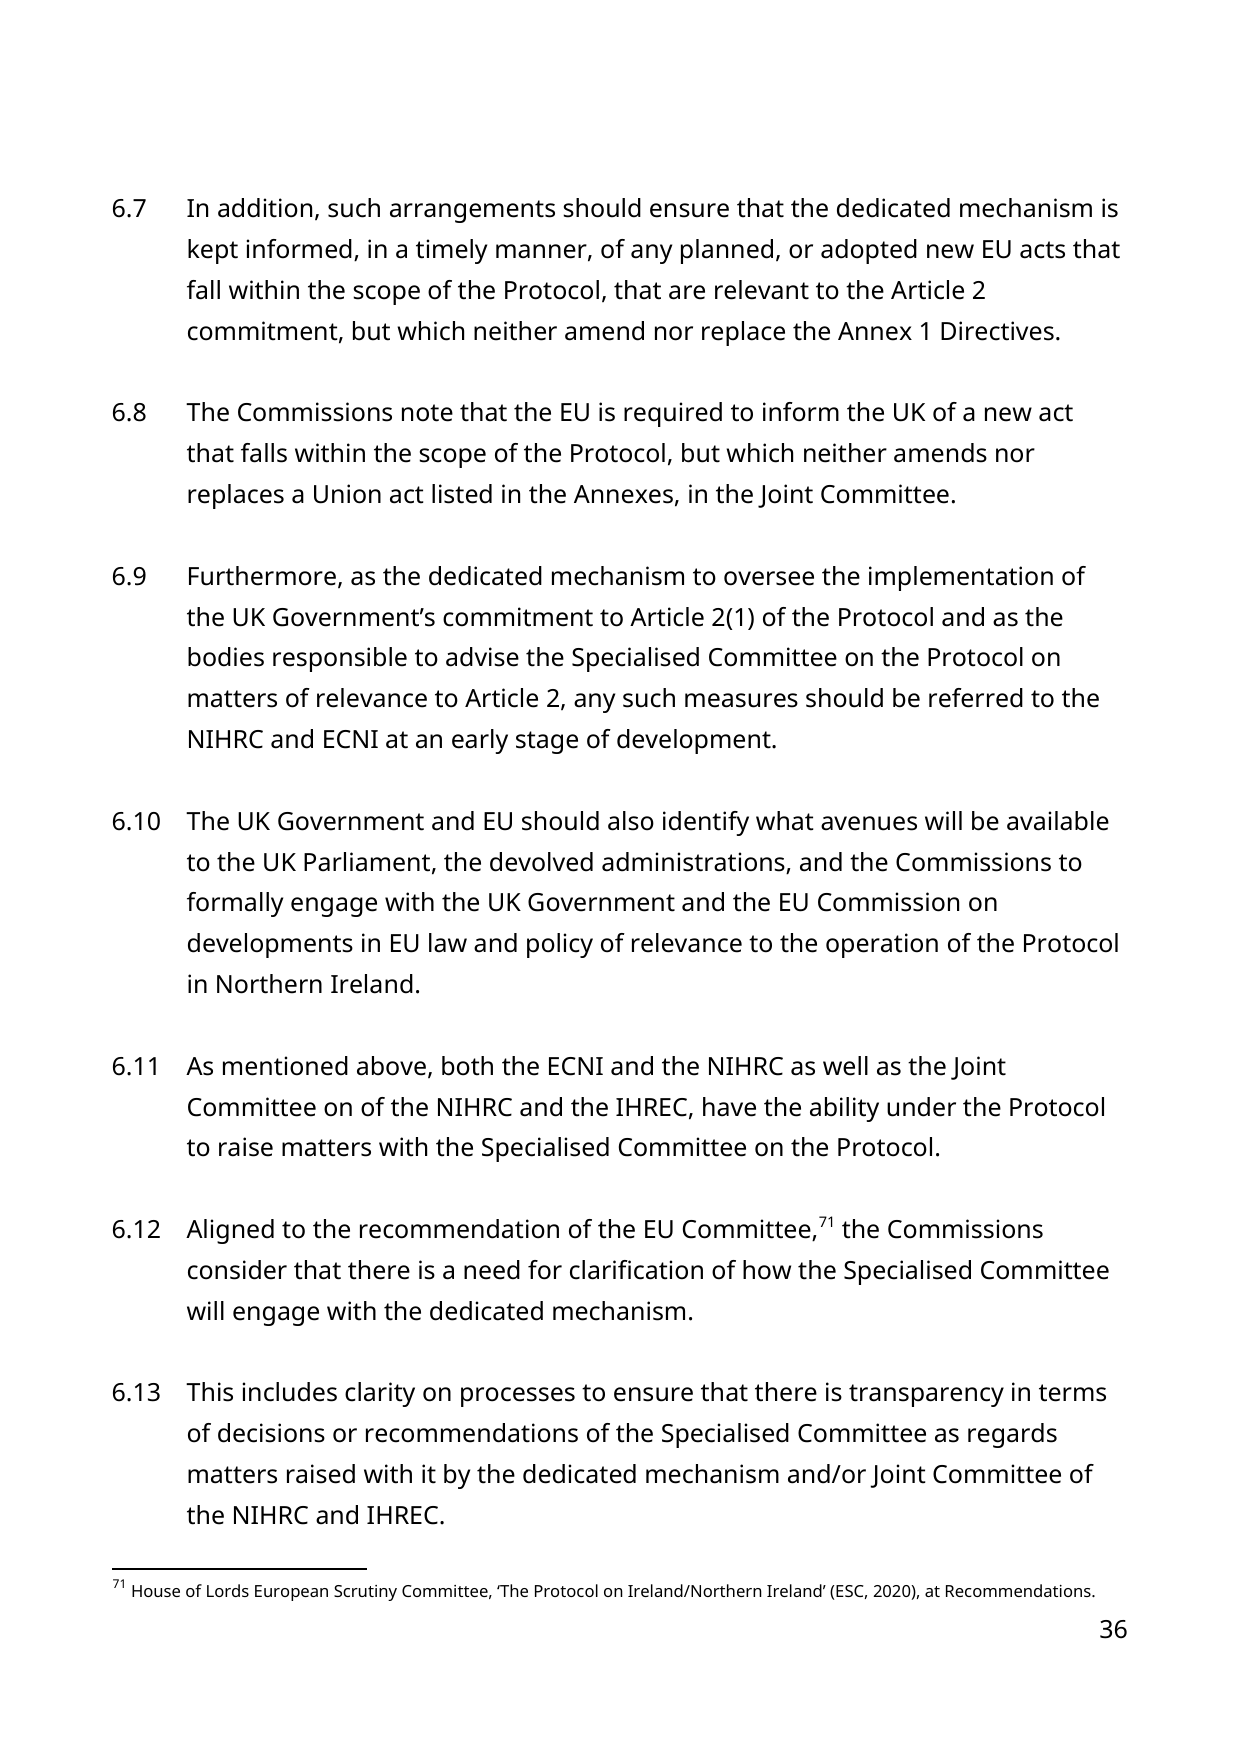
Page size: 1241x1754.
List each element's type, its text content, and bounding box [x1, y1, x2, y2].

list As mentioned above, both the ECNI and the NIHRC as well as the Joint Committee on of the NIHRC and the IHREC, have the ability under the Protocol to raise matters with the Specialised Committee on the Protocol. [111, 1048, 1128, 1164]
list Aligned to the recommendation of the EU Committee, the Commissions consider that there is a need for clarification of how the Specialised Committee will engage with the dedicated mechanism. [111, 1212, 1128, 1327]
list The UK Government and EU should also identify what avenues will be available to the UK Parliament, the devolved administrations, and the Commissions to formally engage with the UK Government and the EU Commission on developments in EU law and policy of relevance to the operation of the Protocol in Northern Ireland. [111, 803, 1128, 1001]
list This includes clarity on processes to ensure that there is transparency in terms of decisions or recommendations of the Specialised Committee as regards matters raised with it by the dedicated mechanism and/or Joint Committee of the NIHRC and IHREC. [111, 1375, 1128, 1532]
list In addition, such arrangements should ensure that the dedicated mechanism is kept informed, in a timely manner, of any planned, or adopted new EU acts that fall within the scope of the Protocol, that are relevant to the Article 2 commitment, but which neither amend nor replace the Annex 1 Directives. [111, 191, 1128, 347]
list Furthermore, as the dedicated mechanism to oversee the implementation of the UK Government’s commitment to Article 2(1) of the Protocol and as the bodies responsible to advise the Specialised Committee on the Protocol on matters of relevance to Article 2, any such measures should be referred to the NIHRC and ECNI at an early stage of development. [111, 558, 1128, 756]
list The Commissions note that the EU is required to inform the UK of a new act that falls within the scope of the Protocol, but which neither amends nor replaces a Union act listed in the Annexes, in the Joint Committee. [111, 395, 1128, 511]
